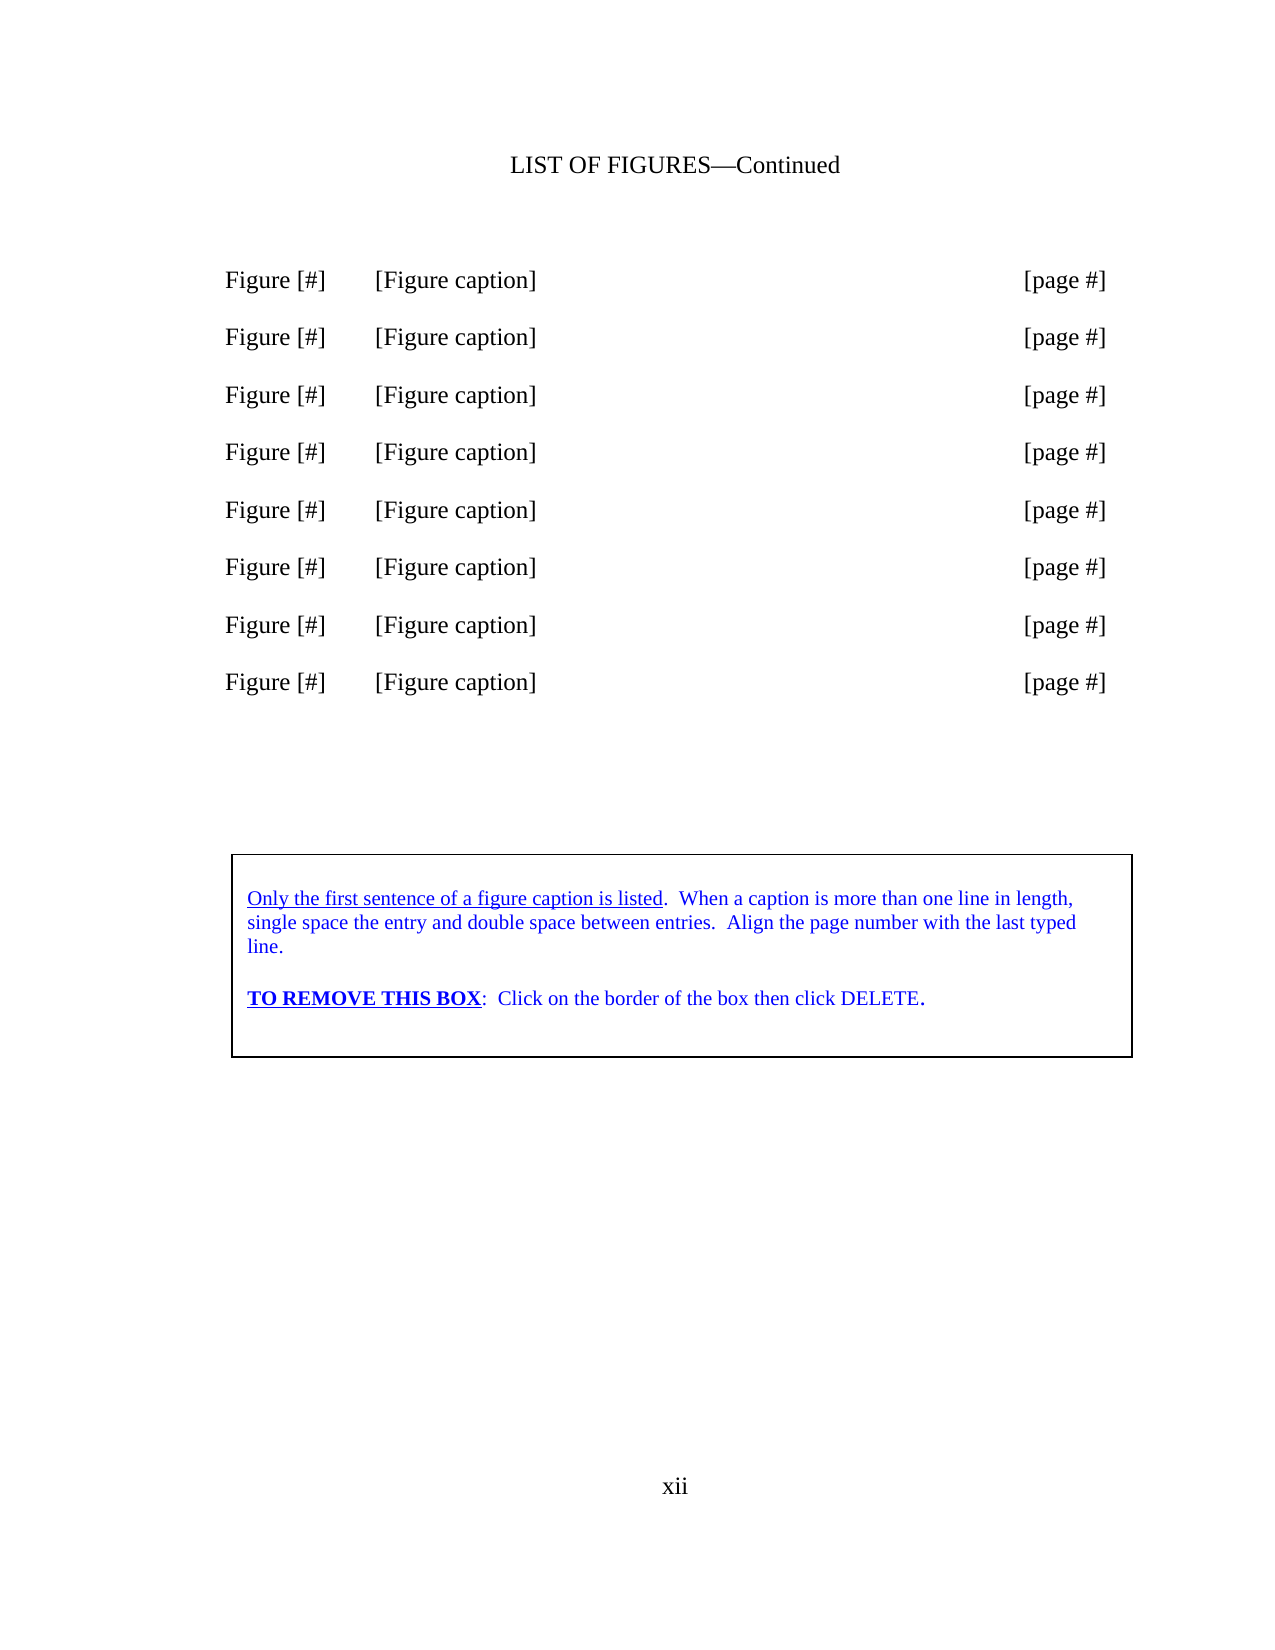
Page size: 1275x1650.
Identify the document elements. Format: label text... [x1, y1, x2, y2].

text Figure [225, 380, 1125, 409]
text Figure [225, 437, 1125, 466]
text Figure [225, 265, 1125, 294]
text Figure [225, 495, 1125, 524]
text LIST OF FIGURES—Continued [225, 150, 1125, 179]
text Figure [225, 552, 1125, 581]
text Figure [225, 322, 1125, 351]
text Figure [225, 667, 1125, 696]
text Figure [225, 610, 1125, 639]
